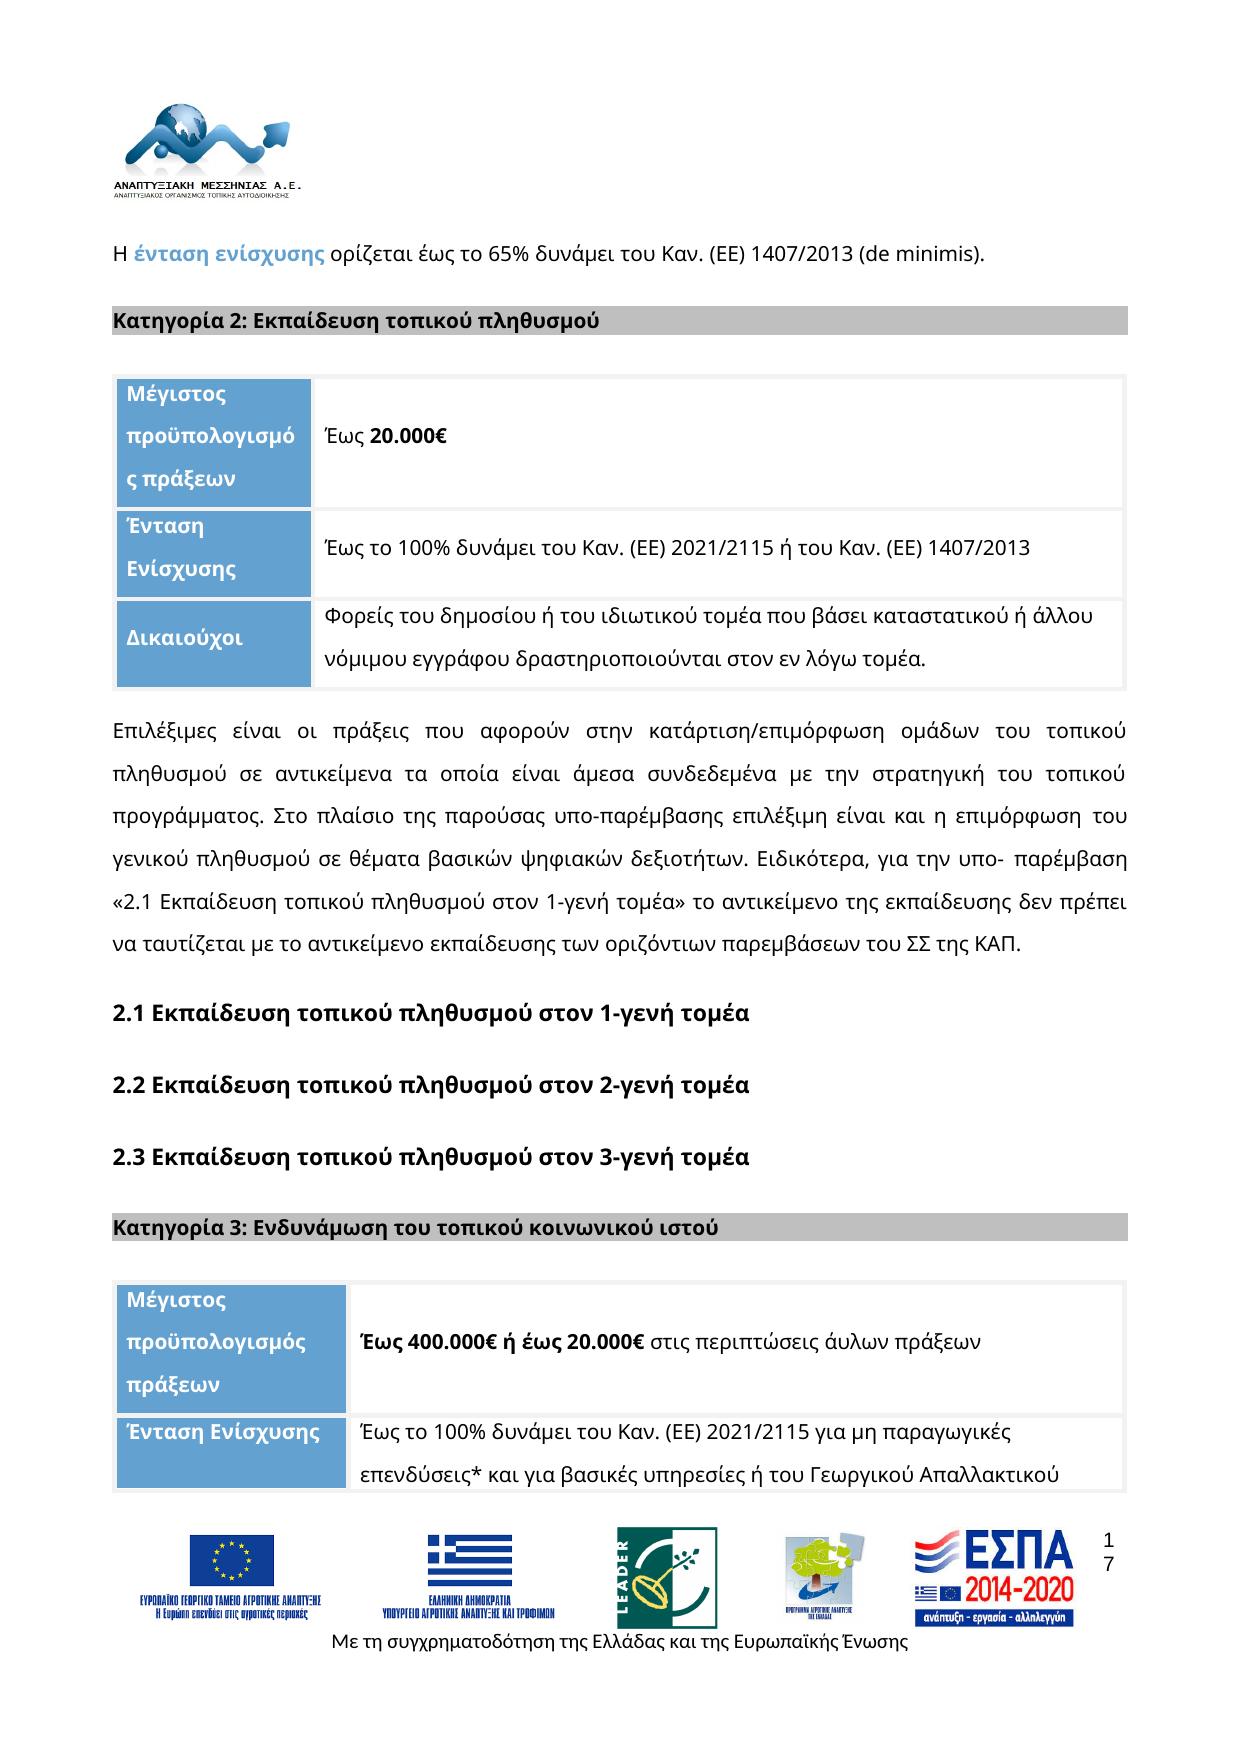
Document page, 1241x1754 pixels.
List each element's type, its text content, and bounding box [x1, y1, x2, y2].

table_header Μέγιστος προϋπολογισμός πράξεων [117, 379, 311, 507]
subtitle 2.3 Εκπαίδευση τοπικού πληθυσμού στον 3-γενή τομέα [112, 1141, 1128, 1172]
table_cell Έως το 100% δυνάμει του Καν. (ΕΕ) 2021/2115 ή του Καν. (ΕΕ) 1407/2013 [315, 511, 1122, 597]
text Επιλέξιμες είναι οι πράξεις που αφορούν στην κατάρτιση/επιμόρφωση ομάδων του τοπικού πληθυσμού σε αντικείμενα τα οποία είναι άμεσα συνδεδεμένα με την στρατηγική του τοπικού προγράμματος. Στο πλαίσιο της παρούσας υπο-παρέμβασης επιλέξιμη είναι και η επιμόρφωση του γενικού πληθυσμού σε θέματα βασικών ψηφιακών δεξιοτήτων. Ειδικότερα, για την υπο- παρέμβαση «2.1 Εκπαίδευση τοπικού πληθυσμού στον 1-γενή τομέα» το αντικείμενο της εκπαίδευσης δεν πρέπει να ταυτίζεται με το αντικείμενο εκπαίδευσης των οριζόντιων παρεμβάσεων του ΣΣ της ΚΑΠ. [112, 716, 1128, 958]
table_header Έως 20.000€ [315, 379, 1122, 507]
picture [123, 1527, 340, 1629]
subtitle 2.2 Εκπαίδευση τοπικού πληθυσμού στον 2-γενή τομέα [112, 1069, 1128, 1100]
table_cell Ένταση Ενίσχυσης [117, 511, 311, 597]
table_header Μέγιστος προϋπολογισμός πράξεων [117, 1285, 346, 1413]
text Η ένταση ενίσχυσης ορίζεται έως το 65% δυνάμει του Καν. (ΕΕ) 1407/2013 (de minimis). [112, 239, 1128, 267]
picture [361, 1527, 578, 1629]
table_header Έως 400.000€ ή έως 20.000€ στις περιπτώσεις άυλων πράξεων [351, 1285, 1122, 1413]
text Κατηγορία 2: Εκπαίδευση τοπικού πληθυσμού [112, 306, 1128, 335]
table_cell Ένταση Ενίσχυσης [117, 1418, 346, 1488]
subtitle 2.1 Εκπαίδευση τοπικού πληθυσμού στον 1-γενή τομέα [112, 997, 1128, 1028]
table_cell Φορείς του δημοσίου ή του ιδιωτικού τομέα που βάσει καταστατικού ή άλλου νόμιμου εγγράφου δραστηριοποιούνται στον εν λόγω τομέα. [315, 601, 1122, 687]
text Κατηγορία 3: Ενδυνάμωση του τοπικού κοινωνικού ιστού [112, 1213, 1128, 1241]
picture [112, 98, 305, 202]
table_cell Δικαιούχοι [117, 601, 311, 687]
picture [617, 1527, 718, 1629]
